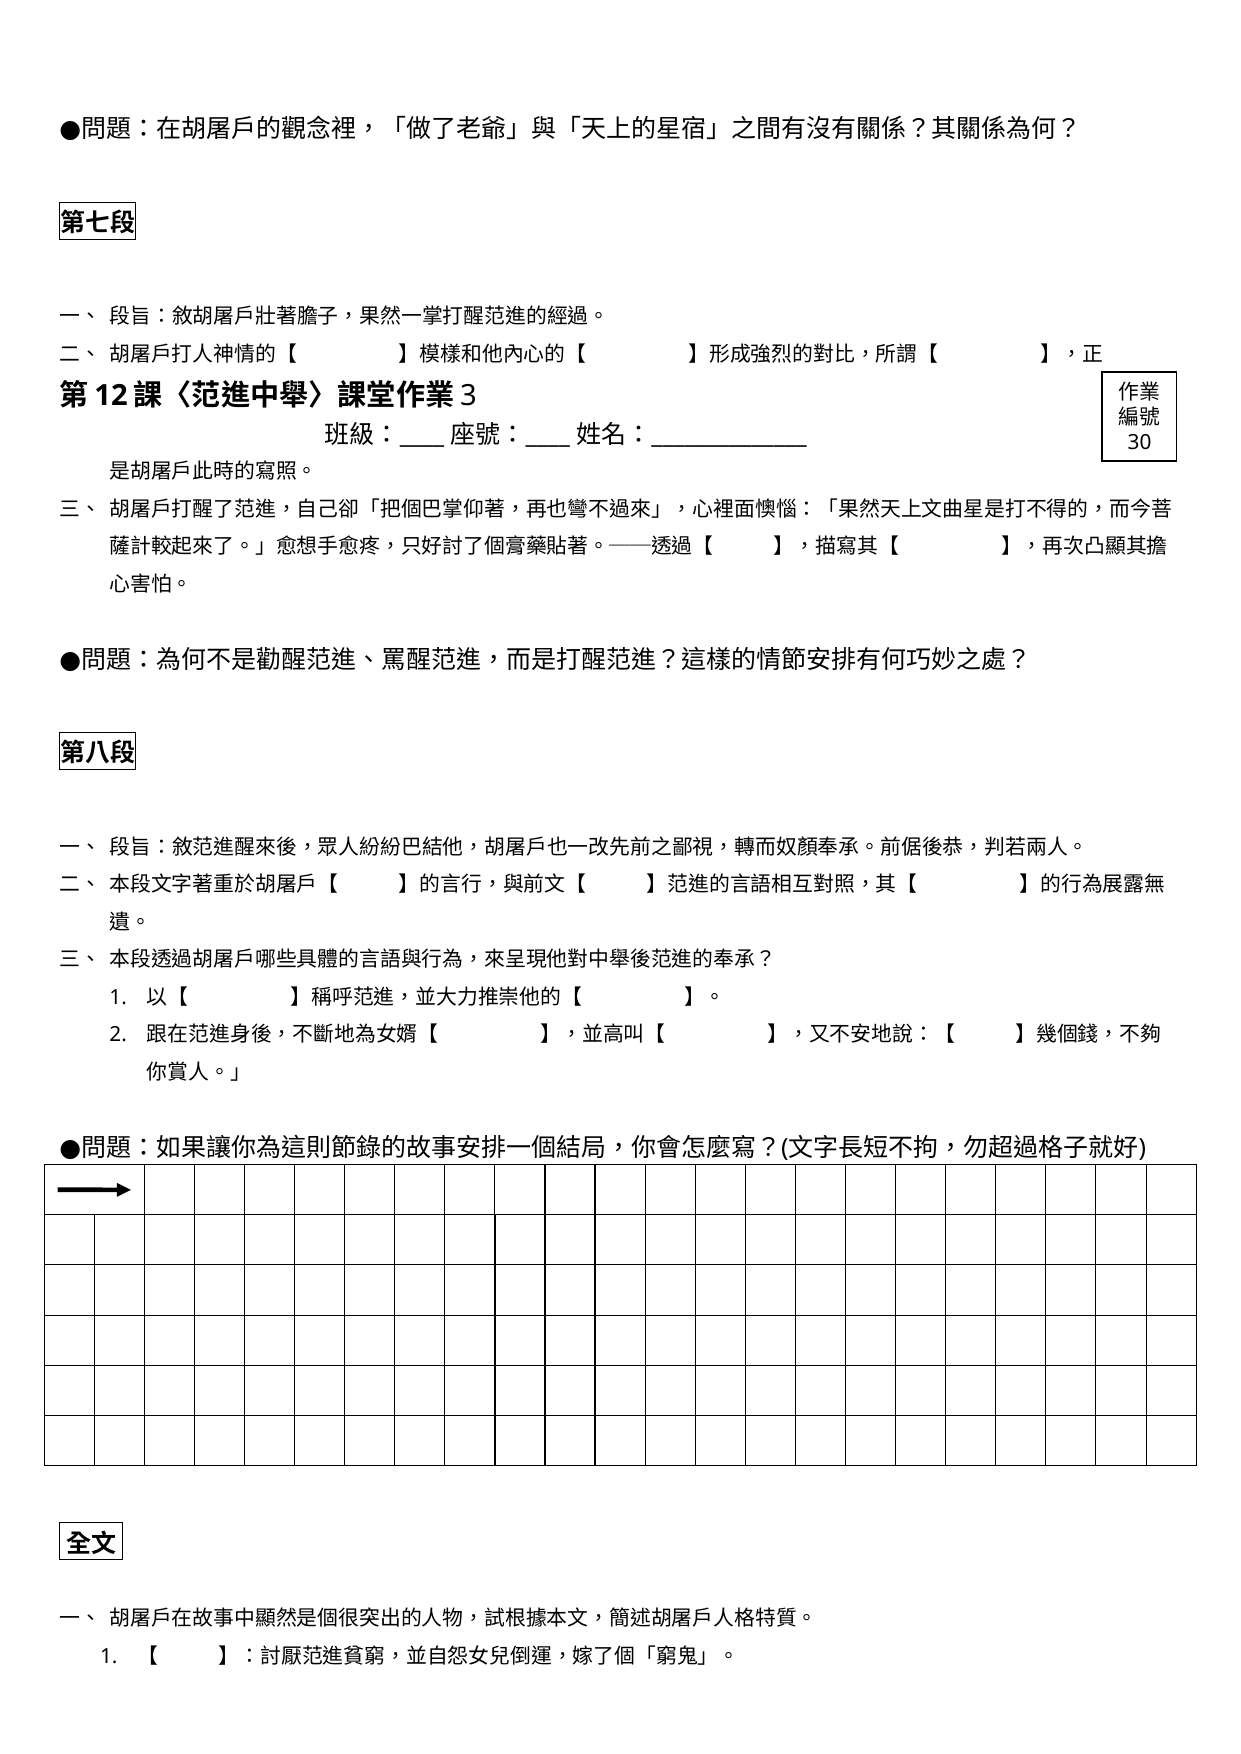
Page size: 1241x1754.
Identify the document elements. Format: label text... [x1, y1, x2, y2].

table_cell [746, 1316, 795, 1365]
table_header [1046, 1165, 1095, 1214]
table_cell [95, 1316, 144, 1365]
table_cell [45, 1416, 94, 1465]
table_cell [596, 1366, 645, 1415]
table_cell [896, 1316, 945, 1365]
table_cell [95, 1416, 144, 1465]
table_header [896, 1165, 945, 1214]
table_cell [946, 1366, 995, 1415]
table_cell [45, 1316, 94, 1365]
table_cell [746, 1215, 795, 1264]
text 第七段 [59, 183, 1181, 258]
table_cell [195, 1316, 244, 1365]
table_header [946, 1165, 995, 1214]
text ●問題：在胡屠戶的觀念裡，「做了老爺」與「天上的星宿」之間有沒有關係？其關係為何？ [59, 108, 1181, 146]
table_cell [946, 1265, 995, 1314]
table_header [445, 1165, 494, 1214]
table_cell [696, 1416, 745, 1465]
table_header [546, 1165, 594, 1214]
table_cell [696, 1316, 745, 1365]
text 第八段 [59, 713, 1181, 788]
text ●問題：如果讓你為這則節錄的故事安排一個結局，你會怎麼寫？(文字長短不拘，勿超過格子就好) [59, 1126, 1181, 1164]
table_header [495, 1165, 544, 1214]
table_cell [496, 1366, 544, 1415]
list 胡屠戶在故事中顯然是個很突出的人物，試根據本文，簡述胡屠戶人格特質。 [59, 1598, 1181, 1635]
table_header [345, 1165, 394, 1214]
table_cell [145, 1265, 194, 1314]
table_cell [1046, 1265, 1095, 1314]
table_cell [145, 1215, 194, 1264]
table_cell [596, 1416, 645, 1465]
table_cell [646, 1366, 695, 1415]
table_cell [445, 1316, 494, 1365]
table_cell [846, 1316, 895, 1365]
table_cell [1046, 1366, 1095, 1415]
table_cell [646, 1416, 695, 1465]
table_header [846, 1165, 895, 1214]
text 班級：____ 座號：____ 姓名：______________ [59, 413, 1181, 451]
list 跟在范進身後，不斷地為女婿【 整理後襟 】，並高叫【 老爺回府 】，又不安地說：【 些許 】幾個錢，不夠你賞人。」 [109, 1014, 1181, 1089]
table_cell [295, 1316, 344, 1365]
table_cell [746, 1416, 795, 1465]
table_cell [946, 1416, 995, 1465]
table_header [395, 1165, 444, 1214]
table_cell [195, 1215, 244, 1264]
list 本段透過胡屠戶哪些具體的言語與行為，來呈現他對中舉後范進的奉承？ [59, 939, 1181, 976]
table_header [45, 1165, 144, 1214]
table_cell [1096, 1416, 1146, 1465]
table_cell [796, 1316, 845, 1365]
table_header [746, 1165, 795, 1214]
list 胡屠戶打人神情的【 凶神惡煞 】模樣和他內心的【 擔心害怕 】形成強烈的對比，所謂【 色厲內荏 】，正 [59, 334, 1181, 371]
table_cell [896, 1215, 945, 1264]
table_cell [546, 1215, 594, 1264]
table_header [145, 1165, 194, 1214]
table_header [596, 1165, 645, 1214]
table_cell [846, 1366, 895, 1415]
table_cell [1147, 1366, 1196, 1415]
table_cell [546, 1316, 594, 1365]
table_cell [796, 1265, 845, 1314]
table_cell [145, 1366, 194, 1415]
list 是胡屠戶此時的寫照。 [109, 451, 1181, 488]
table_cell [1046, 1316, 1095, 1365]
table_cell [896, 1265, 945, 1314]
table_cell [245, 1215, 294, 1264]
table_cell [496, 1215, 544, 1264]
table_cell [395, 1215, 444, 1264]
table_cell [345, 1416, 394, 1465]
table_cell [796, 1215, 845, 1264]
table_cell [996, 1265, 1045, 1314]
text ●問題：為何不是勸醒范進、罵醒范進，而是打醒范進？這樣的情節安排有何巧妙之處？ [59, 638, 1181, 676]
list 【 厭貧 】：討厭范進貧窮，並自怨女兒倒運，嫁了個「窮鬼」。 [100, 1635, 1181, 1673]
table_cell [496, 1316, 544, 1365]
table_cell [1147, 1215, 1196, 1264]
table_cell [996, 1416, 1045, 1465]
table_cell [696, 1215, 745, 1264]
table_cell [696, 1366, 745, 1415]
table_cell [295, 1416, 344, 1465]
table_cell [245, 1366, 294, 1415]
table_cell [546, 1366, 594, 1415]
table_cell [345, 1215, 394, 1264]
table_cell [946, 1215, 995, 1264]
table_cell [1096, 1215, 1146, 1264]
table_cell [1147, 1316, 1196, 1365]
table_cell [445, 1366, 494, 1415]
table_cell [195, 1366, 244, 1415]
table_cell [1096, 1316, 1146, 1365]
table_cell [996, 1316, 1045, 1365]
table_cell [245, 1265, 294, 1314]
table_cell [596, 1215, 645, 1264]
table_cell [395, 1366, 444, 1415]
table_cell [546, 1265, 594, 1314]
list 本段文字著重於胡屠戶【 恭維 】的言行，與前文【 羞辱 】范進的言語相互對照，其【 前倨後恭 】的行為展露無遺。 [59, 864, 1181, 939]
table_cell [345, 1366, 394, 1415]
table_cell [195, 1416, 244, 1465]
table_cell [496, 1416, 544, 1465]
table_cell [1046, 1215, 1095, 1264]
table_cell [45, 1366, 94, 1415]
table_cell [1096, 1265, 1146, 1314]
table_cell [596, 1265, 645, 1314]
table_cell [345, 1316, 394, 1365]
table_header [996, 1165, 1045, 1214]
table_cell [996, 1366, 1045, 1415]
table_cell [896, 1416, 945, 1465]
table_cell [946, 1316, 995, 1365]
table_cell [345, 1265, 394, 1314]
table_cell [245, 1416, 294, 1465]
table_cell [846, 1215, 895, 1264]
table_cell [646, 1316, 695, 1365]
table_cell [95, 1366, 144, 1415]
table_cell [746, 1265, 795, 1314]
table_cell [596, 1316, 645, 1365]
table_cell [1096, 1366, 1146, 1415]
text 第12課〈范進中舉〉課堂作業3 [59, 371, 1181, 413]
text 全文 [59, 1504, 1181, 1579]
list 段旨：敘胡屠戶壯著膽子，果然一掌打醒范進的經過。 [59, 296, 1181, 334]
table_cell [646, 1265, 695, 1314]
table_cell [295, 1215, 344, 1264]
table_cell [796, 1416, 845, 1465]
table_cell [646, 1215, 695, 1264]
table_cell [546, 1416, 594, 1465]
table_cell [195, 1265, 244, 1314]
table_cell [896, 1366, 945, 1415]
table_cell [796, 1366, 845, 1415]
table_cell [996, 1215, 1045, 1264]
list 段旨：敘范進醒來後，眾人紛紛巴結他，胡屠戶也一改先前之鄙視，轉而奴顏奉承。前倨後恭，判若兩人。 [59, 826, 1181, 864]
table_cell [395, 1316, 444, 1365]
table_cell [696, 1265, 745, 1314]
table_cell [846, 1416, 895, 1465]
table_cell [245, 1316, 294, 1365]
list 以【 賢婿老爺 】稱呼范進，並大力推崇他的【 才學品貌 】。 [109, 976, 1181, 1014]
table_cell [445, 1215, 494, 1264]
table_cell [395, 1265, 444, 1314]
table_cell [496, 1265, 544, 1314]
table_cell [145, 1316, 194, 1365]
list 胡屠戶打醒了范進，自己卻「把個巴掌仰著，再也彎不過來」，心裡面懊惱：「果然天上文曲星是打不得的，而今菩薩計較起來了。」愈想手愈疼，只好討了個膏藥貼著。──透過【 動作 】，描寫其【 心理作用 】，再次凸顯其擔心害怕。 [59, 488, 1181, 601]
table_cell [1147, 1265, 1196, 1314]
table_cell [445, 1265, 494, 1314]
table_header [295, 1165, 344, 1214]
table_header [1147, 1165, 1196, 1214]
table_header [1096, 1165, 1146, 1214]
table_cell [145, 1416, 194, 1465]
table_cell [295, 1265, 344, 1314]
table_header [796, 1165, 845, 1214]
table_header [195, 1165, 244, 1214]
table_header [646, 1165, 695, 1214]
table_cell [395, 1416, 444, 1465]
table_cell [746, 1366, 795, 1415]
table_cell [1046, 1416, 1095, 1465]
table_cell [846, 1265, 895, 1314]
table_header [696, 1165, 745, 1214]
table_header [245, 1165, 294, 1214]
table_cell [295, 1366, 344, 1415]
table_cell [95, 1265, 144, 1314]
table_cell [1147, 1416, 1196, 1465]
table_cell [95, 1215, 144, 1264]
table_cell [445, 1416, 494, 1465]
table_cell [45, 1265, 94, 1314]
table_cell [45, 1215, 94, 1264]
